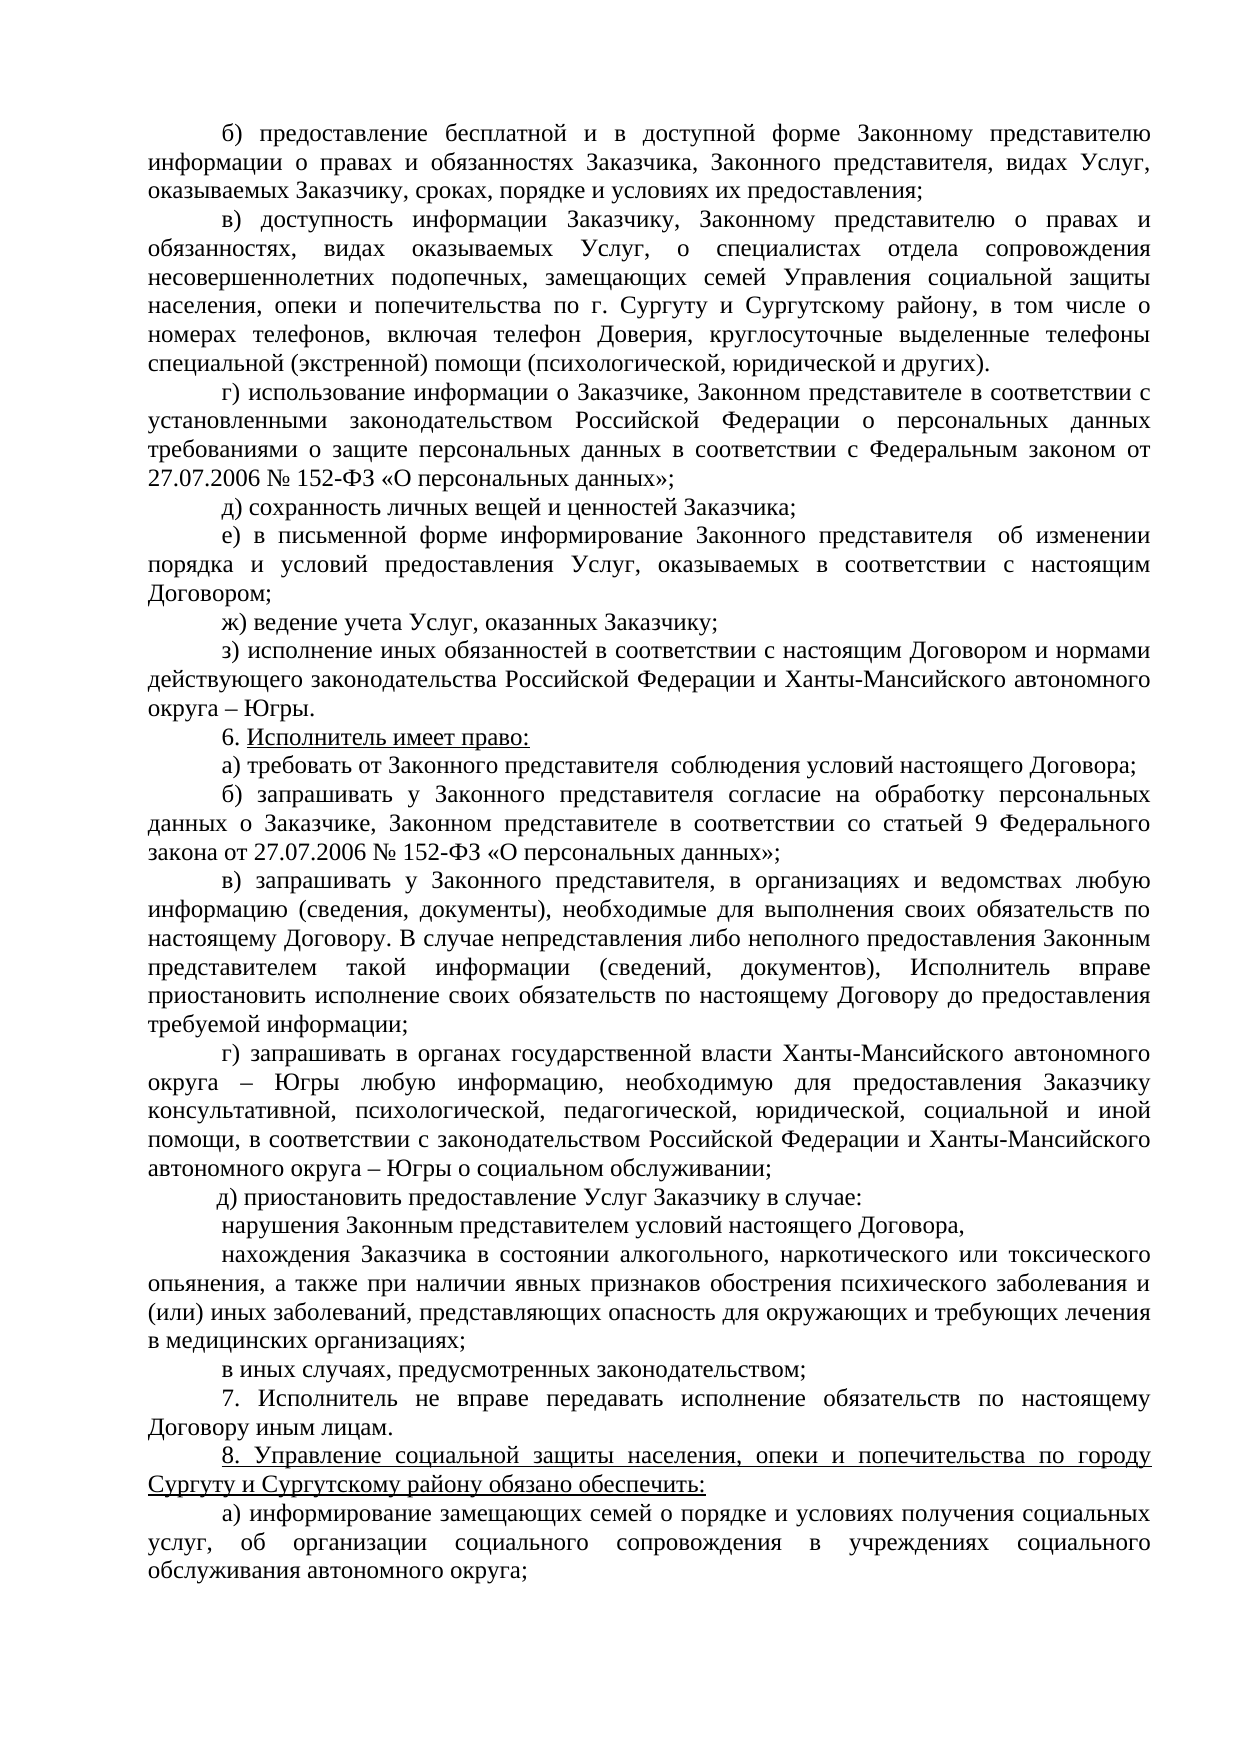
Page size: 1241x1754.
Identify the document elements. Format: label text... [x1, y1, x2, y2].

text нахождения Заказчика в состоянии алкогольного, наркотического или токсического опьянения, а также при наличии явных признаков обострения психического заболевания и (или) иных заболеваний, представляющих опасность для окружающих и требующих лечения в медицинских организациях; [148, 1239, 1152, 1354]
text а) информирование замещающих семей о порядке и условиях получения социальных услуг, об организации социального сопровождения в учреждениях социального обслуживания автономного округа; [148, 1498, 1152, 1584]
text г) запрашивать в органах государственной власти Ханты-Мансийского автономного округа – Югры любую информацию, необходимую для предоставления Заказчику консультативной, психологической, педагогической, юридической, социальной и иной помощи, в соответствии с законодательством Российской Федерации и Ханты-Мансийского автономного округа – Югры о социальном обслуживании; [148, 1038, 1152, 1182]
text г) использование информации о Заказчике, Законном представителе в соответствии с установленными законодательством Российской Федерации о персональных данных требованиями о защите персональных данных в соответствии с Федеральным законом от 27.07.2006 № 152-ФЗ «О персональных данных»; [148, 377, 1152, 492]
text б) предоставление бесплатной и в доступной форме Законному представителю информации о правах и обязанностях Заказчика, Законного представителя, видах Услуг, оказываемых Заказчику, сроках, порядке и условиях их предоставления; [148, 118, 1152, 204]
text б) запрашивать у Законного представителя согласие на обработку персональных данных о Заказчике, Законном представителе в соответствии со статьей 9 Федерального закона от 27.07.2006 № 152-ФЗ «О персональных данных»; [148, 779, 1152, 866]
text д) приостановить предоставление Услуг Заказчику в случае: [148, 1182, 1152, 1211]
text 8. Управление социальной защиты населения, опеки и попечительства по городу Сургуту и Сургутскому району обязано обеспечить: [148, 1441, 1152, 1498]
text 6. Исполнитель имеет право: [148, 722, 1152, 751]
text в) доступность информации Заказчику, Законному представителю о правах и обязанностях, видах оказываемых Услуг, о специалистах отдела сопровождения несовершеннолетних подопечных, замещающих семей Управления социальной защиты населения, опеки и попечительства по г. Сургуту и Сургутскому району, в том числе о номерах телефонов, включая телефон Доверия, круглосуточные выделенные телефоны специальной (экстренной) помощи (психологической, юридической и других). [148, 204, 1152, 377]
text нарушения Законным представителем условий настоящего Договора, [148, 1211, 1152, 1239]
text е) в письменной форме информирование Законного представителя об изменении порядка и условий предоставления Услуг, оказываемых в соответствии с настоящим Договором; [148, 521, 1152, 607]
text в иных случаях, предусмотренных законодательством; [148, 1354, 1152, 1383]
text д) сохранность личных вещей и ценностей Заказчика; [148, 492, 1152, 521]
text з) исполнение иных обязанностей в соответствии с настоящим Договором и нормами действующего законодательства Российской Федерации и Ханты-Мансийского автономного округа – Югры. [148, 636, 1152, 722]
text ж) ведение учета Услуг, оказанных Заказчику; [148, 607, 1152, 636]
text в) запрашивать у Законного представителя, в организациях и ведомствах любую информацию (сведения, документы), необходимые для выполнения своих обязательств по настоящему Договору. В случае непредставления либо неполного предоставления Законным представителем такой информации (сведений, документов), Исполнитель вправе приостановить исполнение своих обязательств по настоящему Договору до предоставления требуемой информации; [148, 866, 1152, 1038]
text а) требовать от Законного представителя соблюдения условий настоящего Договора; [148, 751, 1152, 779]
text 7. Исполнитель не вправе передавать исполнение обязательств по настоящему Договору иным лицам. [148, 1383, 1152, 1441]
